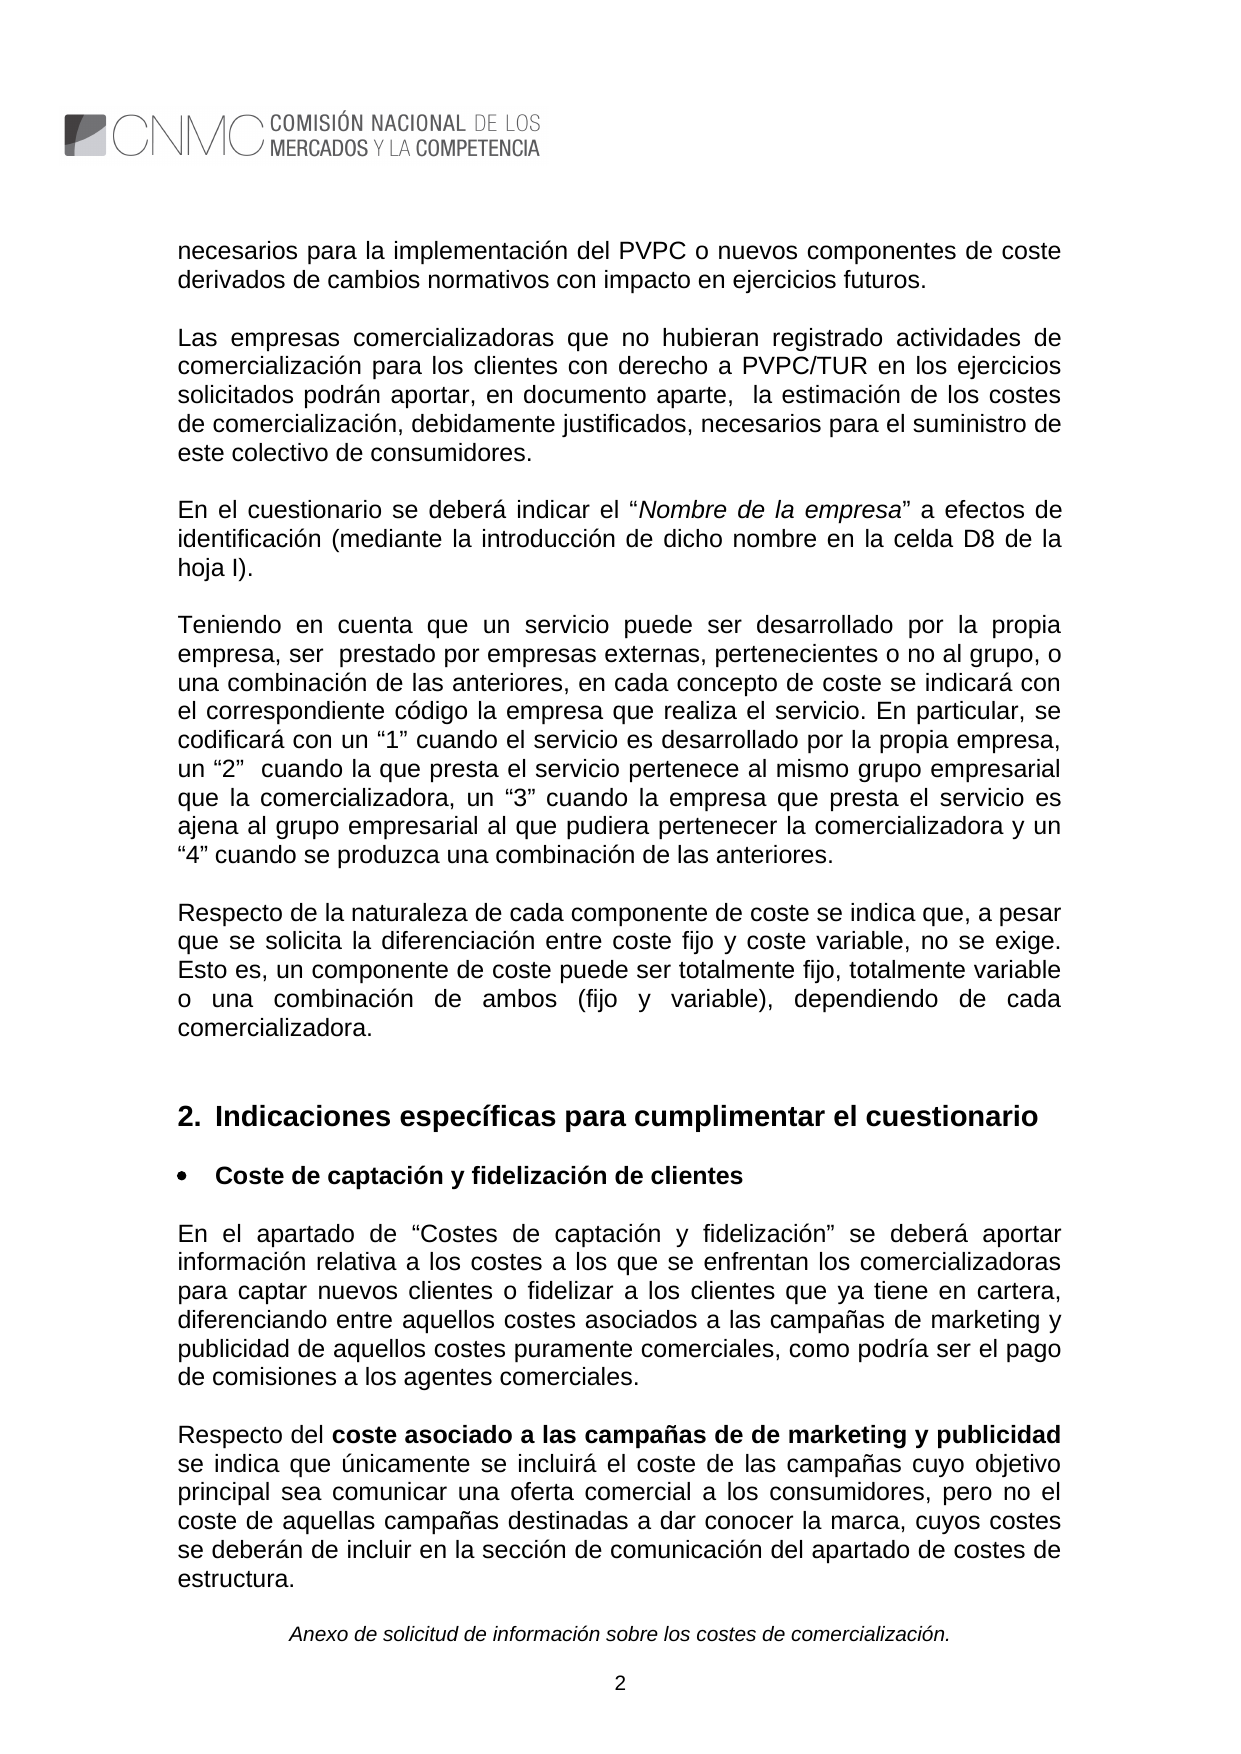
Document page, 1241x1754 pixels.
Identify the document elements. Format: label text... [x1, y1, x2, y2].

text En el apartado de “Costes de captación y fidelización” se deberá aportar información relativa a los costes a los que se enfrentan los comercializadoras para captar nuevos clientes o fidelizar a los clientes que ya tiene en cartera, diferenciando entre aquellos costes asociados a las campañas de marketing y publicidad de aquellos costes puramente comerciales, como podría ser el pago de comisiones a los agentes comerciales. [177, 1219, 1063, 1391]
picture [59, 106, 549, 166]
list Coste de captación y fidelización de clientes [177, 1161, 1063, 1190]
text Respecto de la naturaleza de cada componente de coste se indica que, a pesar que se solicita la diferenciación entre coste fijo y coste variable, no se exige. Esto es, un componente de coste puede ser totalmente fijo, totalmente variable o una combinación de ambos (fijo y variable), dependiendo de cada comercializadora. [177, 897, 1063, 1041]
list Indicaciones específicas para cumplimentar el cuestionario [177, 1099, 1063, 1132]
text En el cuestionario se deberá indicar el “Nombre de la empresa” a efectos de identificación (mediante la introducción de dicho nombre en la celda D8 de la hoja I). [177, 495, 1063, 581]
text Respecto del coste asociado a las campañas de de marketing y publicidad se indica que únicamente se incluirá el coste de las campañas cuyo objetivo principal sea comunicar una oferta comercial a los consumidores, pero no el coste de aquellas campañas destinadas a dar conocer la marca, cuyos costes se deberán de incluir en la sección de comunicación del apartado de costes de estructura. [177, 1420, 1063, 1592]
text Teniendo en cuenta que un servicio puede ser desarrollado por la propia empresa, ser prestado por empresas externas, pertenecientes o no al grupo, o una combinación de las anteriores, en cada concepto de coste se indicará con el correspondiente código la empresa que realiza el servicio. En particular, se codificará con un “1” cuando el servicio es desarrollado por la propia empresa, un “2” cuando la que presta el servicio pertenece al mismo grupo empresarial que la comercializadora, un “3” cuando la empresa que presta el servicio es ajena al grupo empresarial al que pudiera pertenecer la comercializadora y un “4” cuando se produzca una combinación de las anteriores. [177, 610, 1063, 869]
text Las empresas comercializadoras que no hubieran registrado actividades de comercialización para los clientes con derecho a PVPC/TUR en los ejercicios solicitados podrán aportar, en documento aparte, la estimación de los costes de comercialización, debidamente justificados, necesarios para el suministro de este colectivo de consumidores. [177, 322, 1063, 466]
